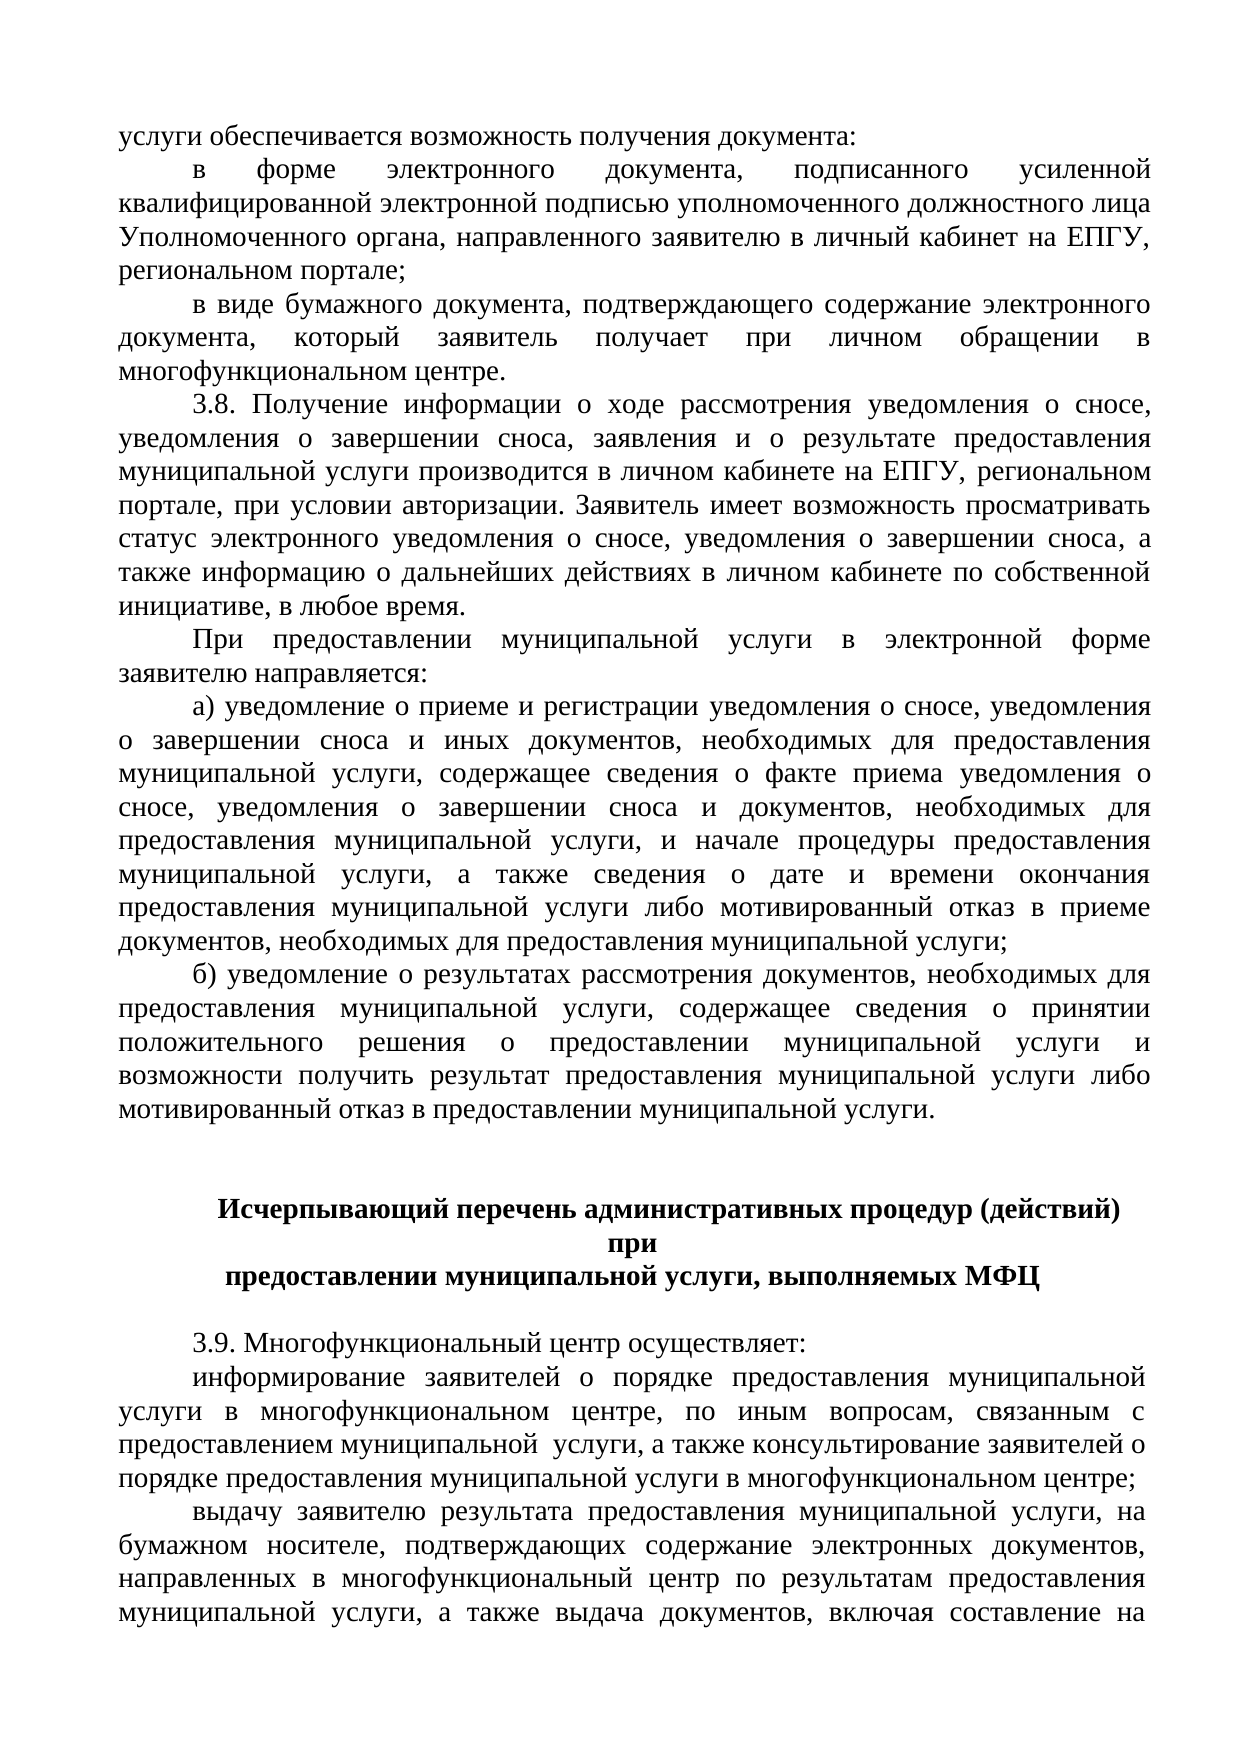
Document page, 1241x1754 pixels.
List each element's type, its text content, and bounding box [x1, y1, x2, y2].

text в форме электронного документа, подписанного усиленной квалифицированной электронной подписью уполномоченного должностного лица Уполномоченного органа, направленного заявителю в личный кабинет на ЕПГУ, региональном портале; [118, 152, 1152, 286]
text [118, 118, 1152, 152]
text а) уведомление о приеме и регистрации уведомления о сносе, уведомления о завершении сноса и иных документов, необходимых для предоставления муниципальной услуги, содержащее сведения о факте приема уведомления о сносе, уведомления о завершении сноса и документов, необходимых для предоставления муниципальной услуги, и начале процедуры предоставления муниципальной услуги, а также сведения о дате и времени окончания предоставления муниципальной услуги либо мотивированный отказ в приеме документов, необходимых для предоставления муниципальной услуги; [118, 688, 1152, 957]
text 3.8. Получение информации о ходе рассмотрения уведомления о сносе, уведомления о завершении сноса, заявления и о результате предоставления муниципальной услуги производится в личном кабинете на ЕПГУ, региональном портале, при условии авторизации. Заявитель имеет возможность просматривать статус электронного уведомления о сносе, уведомления о завершении сноса, а также информацию о дальнейших действиях в личном кабинете по собственной инициативе, в любое время. [118, 386, 1152, 621]
text информирование заявителей о порядке предоставления муниципальной услуги в многофункциональном центре, по иным вопросам, связанным с предоставлением муниципальной услуги, а также консультирование заявителей о порядке предоставления муниципальной услуги в многофункциональном центре; [118, 1359, 1146, 1493]
text в виде бумажного документа, подтверждающего содержание электронного документа, который заявитель получает при личном обращении в многофункциональном центре. [118, 286, 1152, 386]
text 3.9. Многофункциональный центр осуществляет: [118, 1326, 1146, 1359]
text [118, 1493, 1146, 1627]
text Исчерпывающий перечень административных процедур (действий) при предоставлении муниципальной услуги, выполняемых МФЦ [118, 1191, 1146, 1292]
text б) уведомление о результатах рассмотрения документов, необходимых для предоставления муниципальной услуги, содержащее сведения о принятии положительного решения о предоставлении муниципальной услуги и возможности получить результат предоставления муниципальной услуги либо мотивированный отказ в предоставлении муниципальной услуги. [118, 957, 1152, 1124]
text При предоставлении муниципальной услуги в электронной форме заявителю направляется: [118, 621, 1152, 688]
